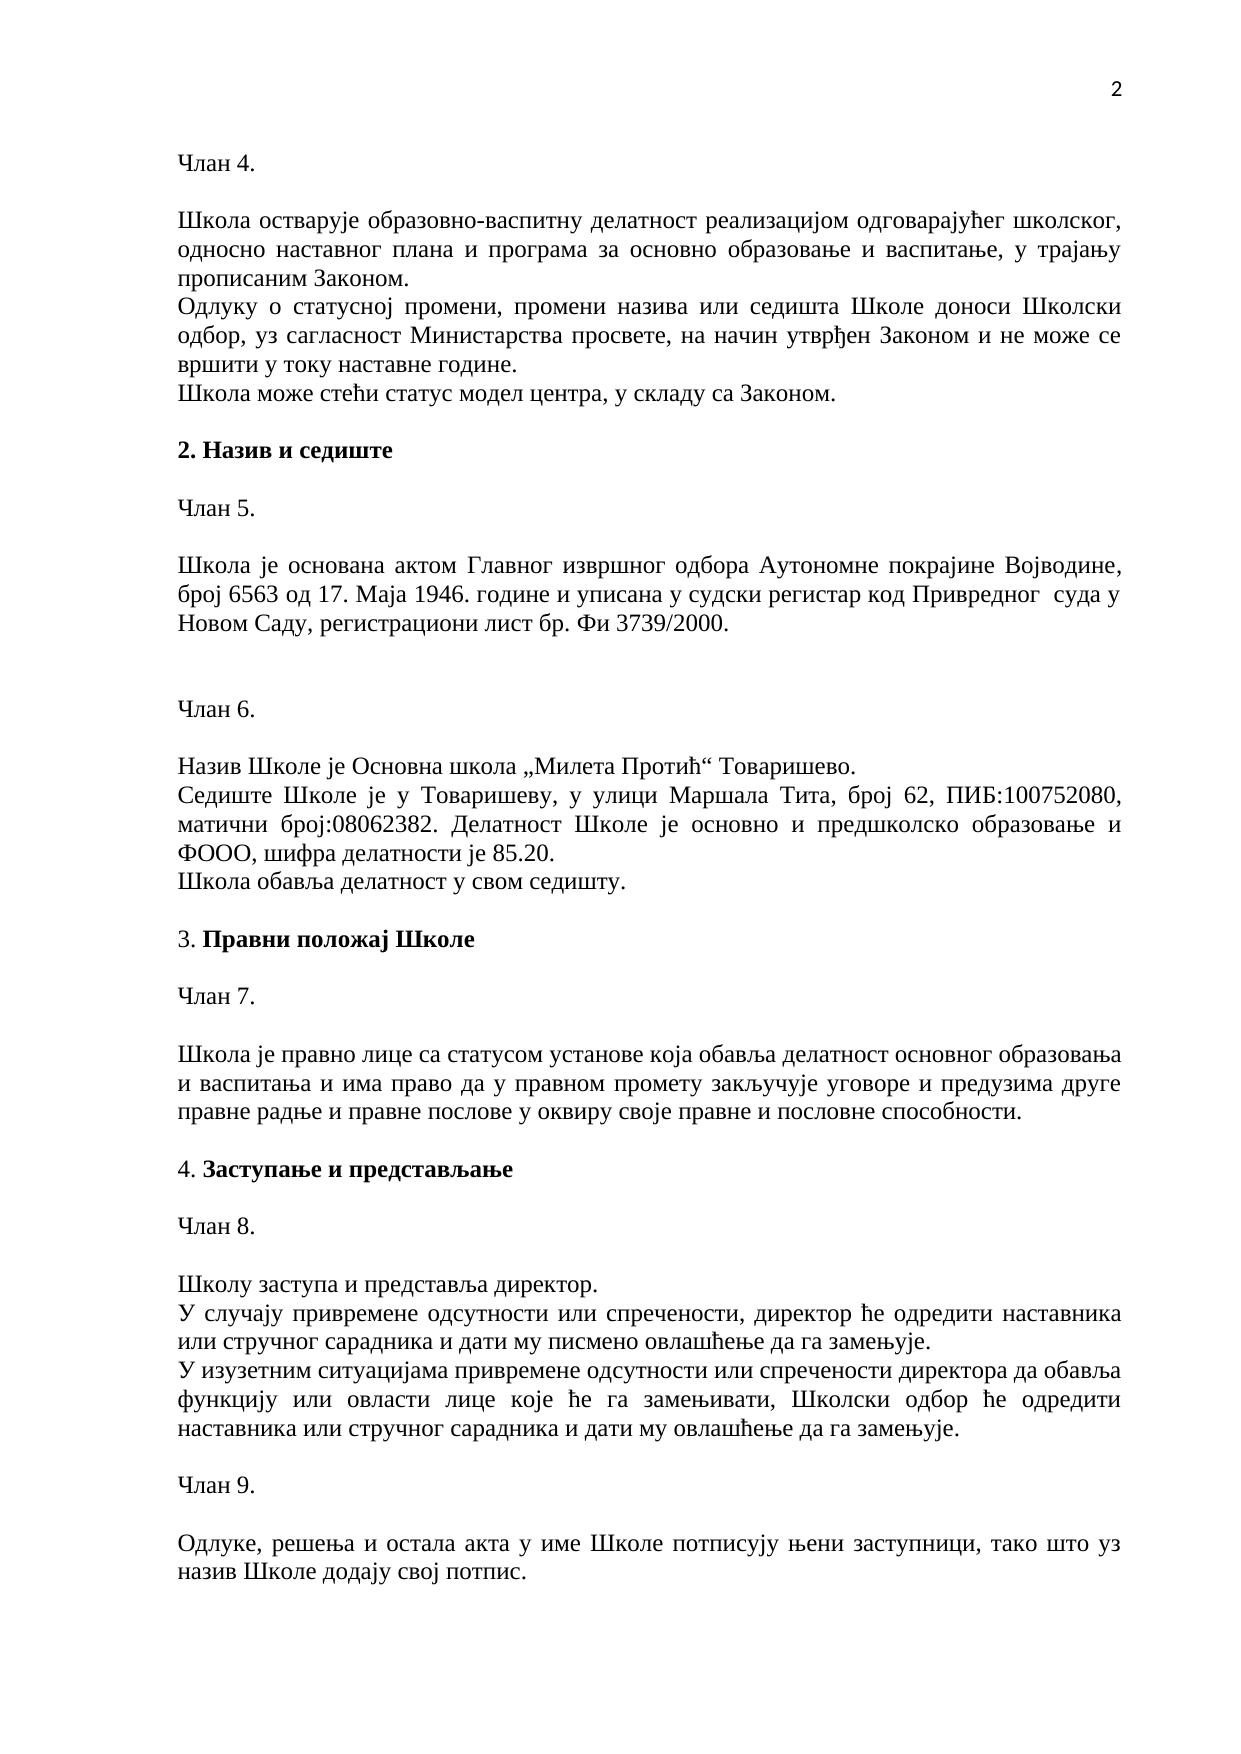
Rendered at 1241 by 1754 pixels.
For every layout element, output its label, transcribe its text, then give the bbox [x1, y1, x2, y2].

text Одлуку о статусној промени, промени назива или седишта Школе доноси Школски одбор, уз сагласност Министарства просвете, на начин утврђен Законом и не може се вршити у току наставне године. [177, 291, 1122, 378]
text Школа је основана актом Главног извршног одбора Аутономне покрајине Војводине, број 6563 од 17. Маја 1946. године и уписана у судски регистар код Привредног суда у Новом Саду, регистрациони лист бр. Фи 3739/2000. [177, 550, 1122, 636]
text У изузетним ситуацијама привремене одсутности или спречености директора да обавља функцију или овласти лице које ће га замењивати, Школски одбор ће одредити наставника или стручног сарадника и дати му овлашћење да га замењује. [177, 1355, 1122, 1441]
text У случају привремене одсутности или спречености, директор ће одредити наставника или стручног сарадника и дати му писмено овлашћење да га замењује. [177, 1298, 1122, 1355]
text 2. Назив и седиште [177, 435, 1122, 464]
text Члан 5. [177, 493, 1122, 521]
text Члан 6. [177, 694, 1122, 723]
text 3. Правни положај Школе [177, 924, 1122, 953]
text 4. Заступање и представљање [177, 1154, 1122, 1183]
text Школа може стећи статус модел центра, у складу са Законом. [177, 378, 1122, 406]
text Члан 9. [177, 1470, 1122, 1499]
text Школа обавља делатност у свом седишту. [177, 866, 1122, 895]
text Школу заступа и представља директор. [177, 1269, 1122, 1298]
text Седиште Школе је у Товаришеву, у улици Маршала Тита, број 62, ПИБ:100752080, матични број:08062382. Делатност Школе је основно и предшколско образовање и ФООО, шифра делатности је 85.20. [177, 780, 1122, 866]
text Члан 4. [177, 148, 1122, 176]
text Члан 7. [177, 981, 1122, 1010]
text Назив Школе је Основна школа „Милета Протић“ Товаришево. [177, 751, 1122, 780]
text Школа је правно лице са статусом установе која обавља делатност основног образовања и васпитања и има право да у правном промету закључује уговоре и предузима друге правне радње и правне послове у оквиру своје правне и пословне способности. [177, 1039, 1122, 1125]
text Члан 8. [177, 1211, 1122, 1240]
text Одлуке, решења и остала акта у име Школе потписују њени заступници, тако што уз назив Школе додају свој потпис. [177, 1528, 1122, 1585]
text Школа остварује образовно-васпитну делатност реализацијом одговарајућег школског, односно наставног плана и програма за основно образовање и васпитање, у трајању прописаним Законом. [177, 205, 1122, 291]
